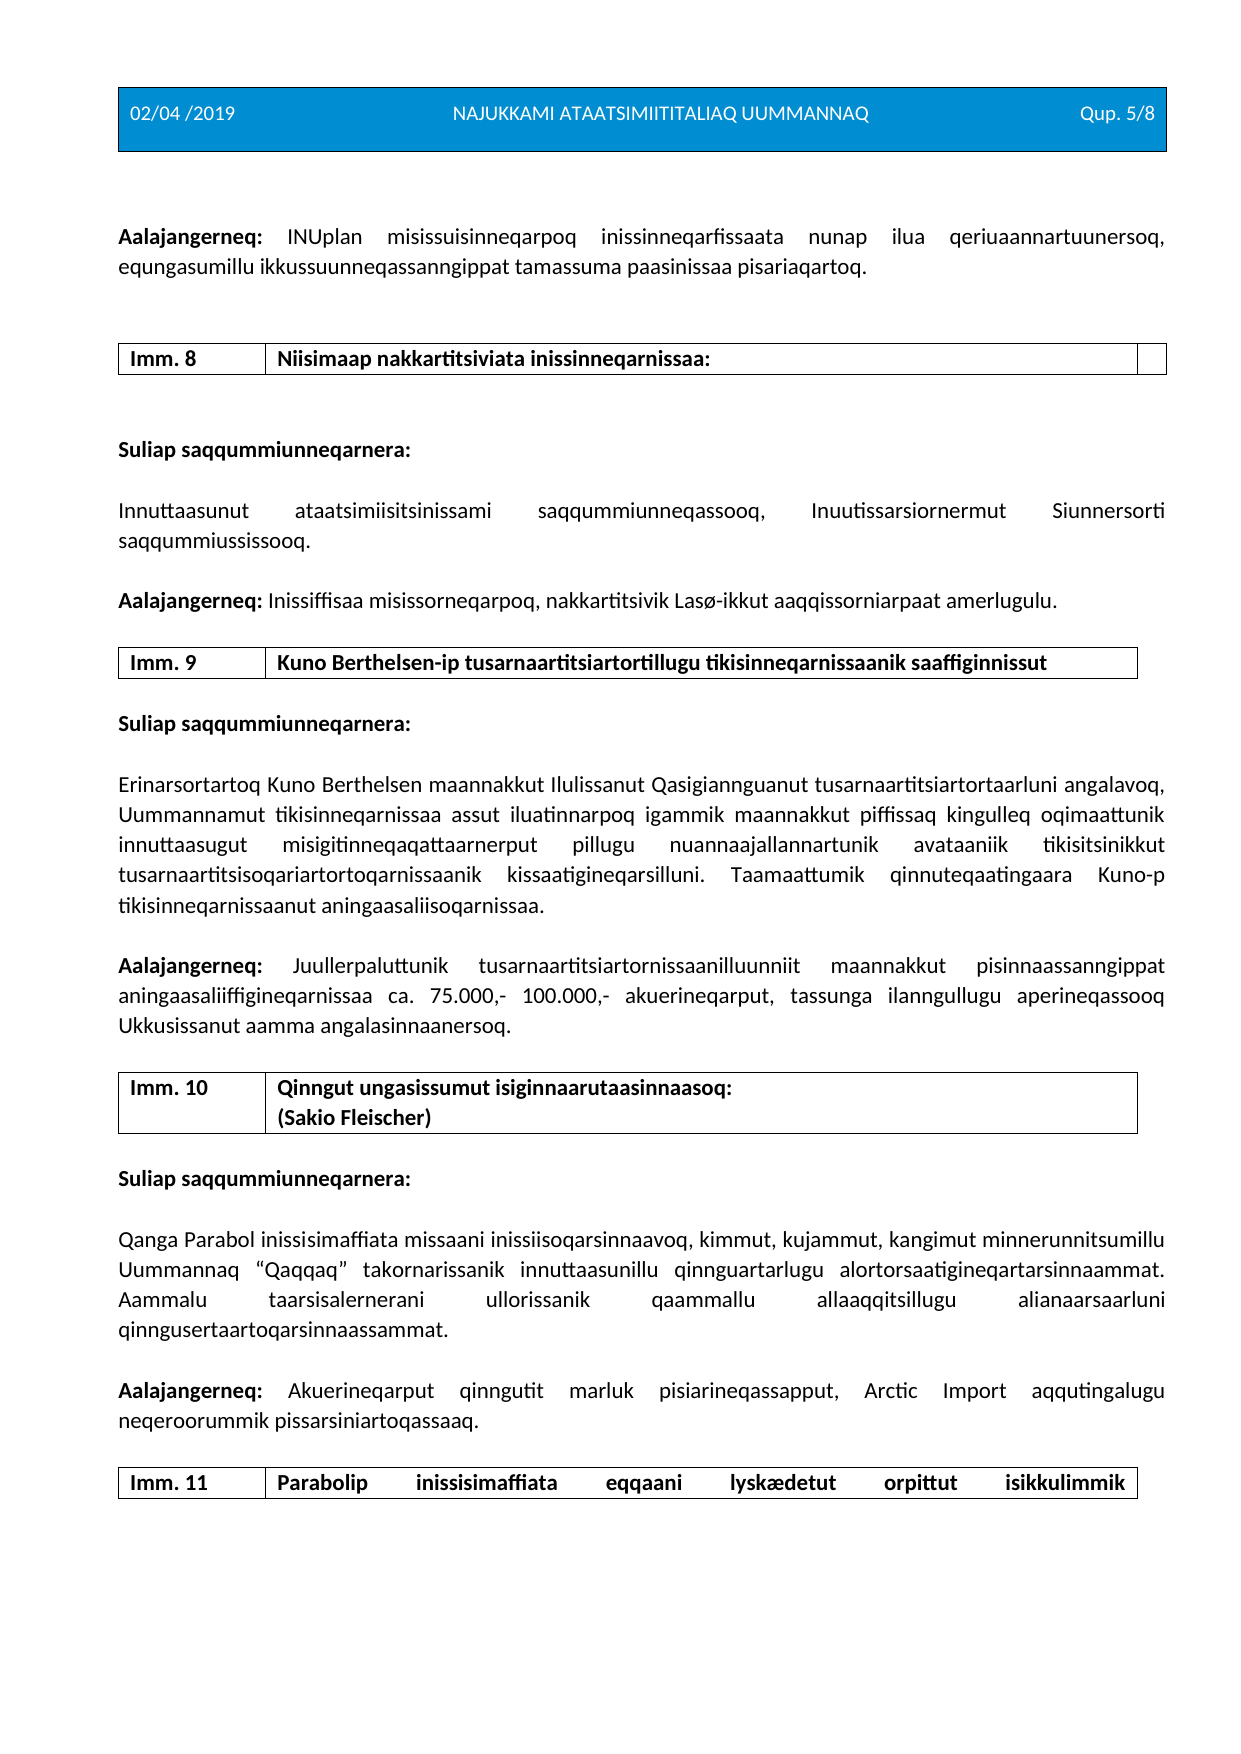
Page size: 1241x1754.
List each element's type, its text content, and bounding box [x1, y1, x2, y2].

table_header Niisimaap nakkartitsiviata inissinneqarnissaa: [266, 344, 1137, 374]
table_header [1138, 344, 1166, 374]
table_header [266, 1468, 1137, 1498]
table_header Imm. 10 [119, 1073, 265, 1133]
text Aalajangerneq: INUplan misissuisinneqarpoq inissinneqarfissaata nunap ilua qeriuaannartuunersoq, equngasumillu ikkussuunneqassanngippat tamassuma paasinissaa pisariaqartoq. [118, 222, 1167, 280]
text Suliap saqqummiunneqarnera: [118, 436, 1167, 464]
table_header Imm. 11 [119, 1468, 265, 1498]
text Qanga Parabol inissisimaffiata missaani inissiisoqarsinnaavoq, kimmut, kujammut, kangimut minnerunnitsumillu Uummannaq “Qaqqaq” takornarissanik innuttaasunillu qinnguartarlugu alortorsaatigineqartarsinnaammat. Aammalu taarsisalernerani ullorissanik qaammallu allaaqqitsillugu alianaarsaarluni qinngusertaartoqarsinnaassammat. [118, 1225, 1167, 1344]
text Aalajangerneq: Akuerineqarput qinngutit marluk pisiarineqassapput, Arctic Import aqqutingalugu neqeroorummik pissarsiniartoqassaaq. [118, 1376, 1167, 1434]
text Innuttaasunut ataatsimiisitsinissami saqqummiunneqassooq, Inuutissarsiornermut Siunnersorti saqqummiussissooq. [118, 496, 1167, 554]
text Aalajangerneq: Inissiffisaa misissorneqarpoq, nakkartitsivik Lasø-ikkut aaqqissorniarpaat amerlugulu. [118, 587, 1167, 615]
text Aalajangerneq: Juullerpaluttunik tusarnaartitsiartornissaanilluunniit maannakkut pisinnaassanngippat aningaasaliiffigineqarnissaa ca. 75.000,- 100.000,- akuerineqarput, tassunga ilanngullugu aperineqassooq Ukkusissanut aamma angalasinnaanersoq. [118, 951, 1167, 1039]
text Erinarsortartoq Kuno Berthelsen maannakkut Ilulissanut Qasigiannguanut tusarnaartitsiartortaarluni angalavoq, Uummannamut tikisinneqarnissaa assut iluatinnarpoq igammik maannakkut piffissaq kingulleq oqimaattunik innuttaasugut misigitinneqaqattaarnerput pillugu nuannaajallannartunik avataaniik tikisitsinikkut tusarnaartitsisoqariartortoqarnissaanik kissaatigineqarsilluni. Taamaattumik qinnuteqaatingaara Kuno-p tikisinneqarnissaanut aningaasaliisoqarnissaa. [118, 770, 1167, 919]
table_header Imm. 8 [119, 344, 265, 374]
table_header Imm. 9 [119, 648, 265, 678]
text Suliap saqqummiunneqarnera: [118, 709, 1167, 737]
text Suliap saqqummiunneqarnera: [118, 1164, 1167, 1193]
table_header Qinngut ungasissumut isiginnaarutaasinnaasoq: (Sakio Fleischer) [266, 1073, 1137, 1133]
table_header Kuno Berthelsen-ip tusarnaartitsiartortillugu tikisinneqarnissaanik saaffiginnissut [266, 648, 1137, 678]
